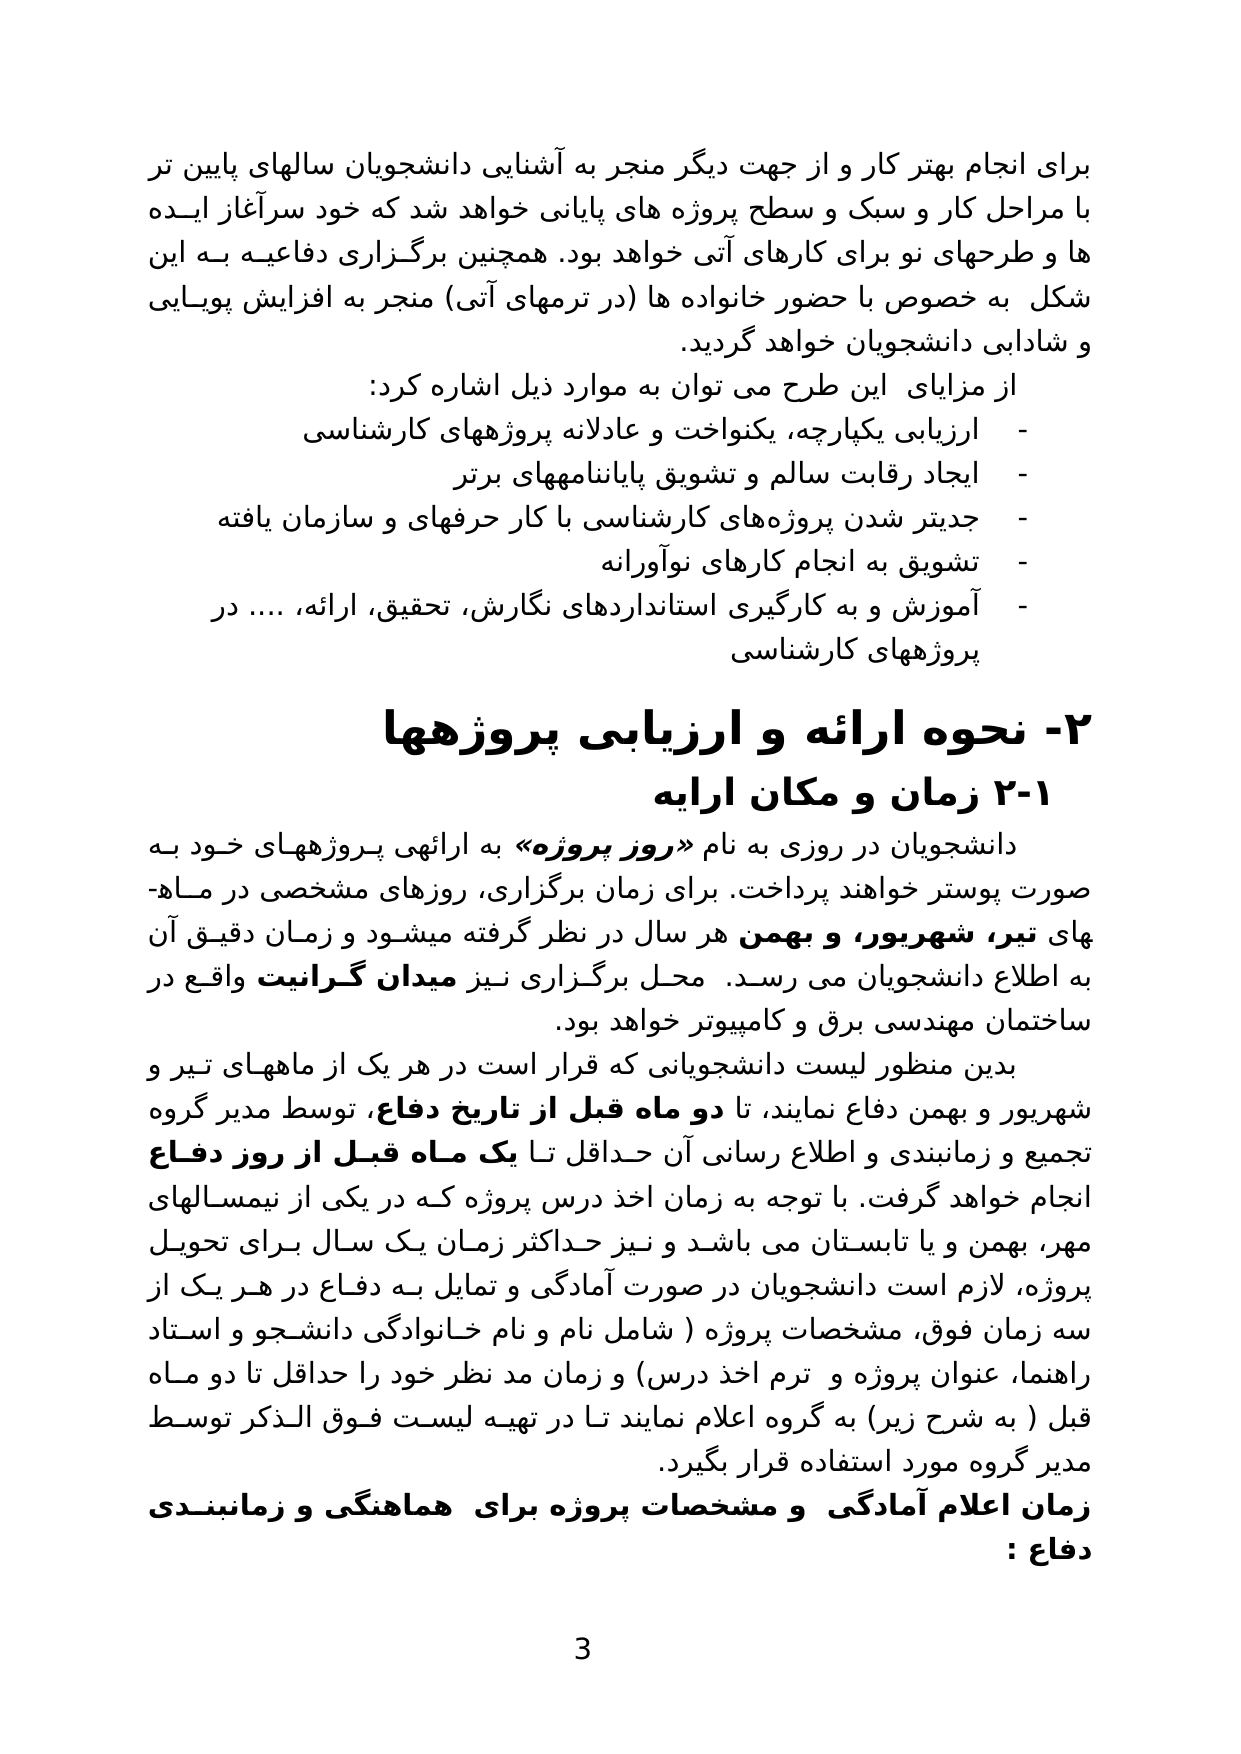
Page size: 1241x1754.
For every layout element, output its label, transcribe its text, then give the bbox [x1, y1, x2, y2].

text دانشجویان در روزی به نام «روز پروژه» به ارائهی پروژههای خود به صورت پوستر خواهند پرداخت. برای زمان برگزاری، روزهای مشخصی در ماههای تیر، شهریور، و بهمن هر سال در نظر گرفته میشود و زمان دقیق آن به اطلاع دانشجویان می رسد. محل برگزاری نیز میدان گرانیت واقع در ساختمان مهندسی برق و کامپیوتر خواهد بود. [148, 827, 1092, 939]
text بدین منظور لیست دانشجویانی که قرار است در هر یک از ماههای تیر و شهریور و بهمن دفاع نمایند، تا دو ماه قبل از تاریخ دفاع، توسط مدیر گروه تجمیع و زمانبندی و اطلاع رسانی آن حداقل تا یک ماه قبل از روز دفاع انجام خواهد گرفت. با توجه به زمان اخذ درس پروژه که در یکی از نیمسالهای مهر، بهمن و یا تابستان می باشد و نیز حداکثر زمان یک سال برای تحویل پروژه، لازم است دانشجویان در صورت آمادگی و تمایل به دفاع در هر یک از سه زمان فوق، مشخصات پروژه ( شامل نام و نام خانوادگی دانشجو و استاد راهنما، عنوان پروژه و ترم اخذ درس) و زمان مد نظر خود را حداقل تا دو ماه قبل ( به شرح زیر) به گروه اعلام نمایند تا در تهیه لیست فوق الذکر توسط مدیر گروه مورد استفاده قرار بگیرد. [148, 1048, 1092, 1478]
list ارزیابی یکپارچه، یکنواخت و عادلانه پروژههای کارشناسی [148, 412, 1017, 446]
list آموزش و به کارگیری استانداردهای نگارش، تحقیق، ارائه، .... در پروژههای کارشناسی [148, 588, 1017, 666]
subtitle ۲- نحوه ارائه و ارزیابی پروژهها [148, 701, 1092, 755]
list جدیتر شدن پروژه‌های کارشناسی با کار حرفهای و سازمان یافته [148, 500, 1017, 534]
list تشویق به انجام کارهای نوآورانه [148, 544, 1017, 578]
list ایجاد رقابت سالم و تشویق پایاننامههای برتر [148, 456, 1017, 490]
text ۲-۱ زمان و مکان ارایه [148, 771, 1055, 814]
text زمان اعلام آمادگی و مشخصات پروژه برای هماهنگی و زمانبندی دفاع : [148, 1488, 1092, 1566]
text دانشجویان در روزی به نام «روز پروژه» به ارائهی پروژههای خود به صورت پوستر خواهند پرداخت. برای زمان برگزاری، روزهای مشخصی در ماههای تیر، شهریور، و بهمن هر سال در نظر گرفته میشود و زمان دقیق آن به اطلاع دانشجویان می رسد. محل برگزاری نیز میدان گرانیت واقع در ساختمان مهندسی برق و کامپیوتر خواهد بود. [148, 993, 1092, 1038]
text از مزایای این طرح می توان به موارد ذیل اشاره کرد: [148, 368, 1092, 402]
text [148, 148, 1092, 358]
